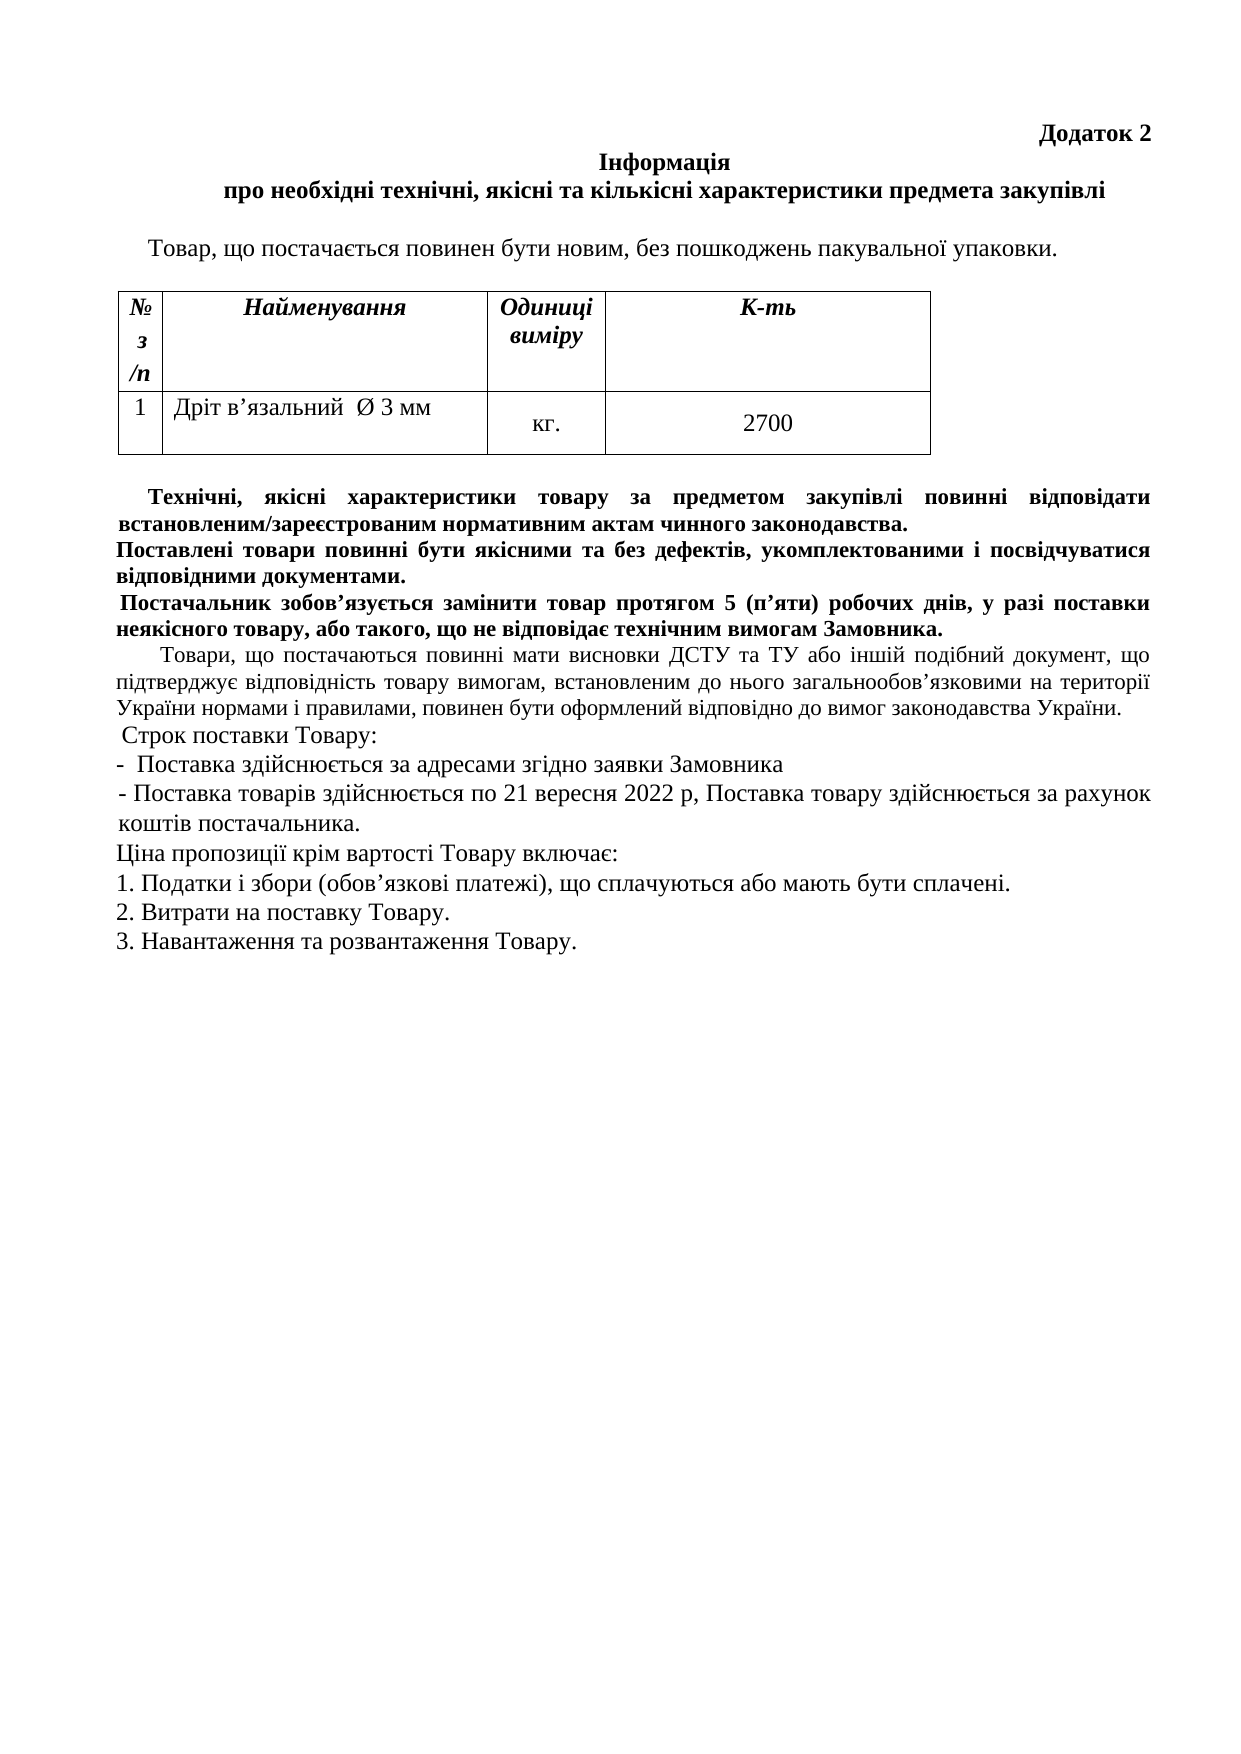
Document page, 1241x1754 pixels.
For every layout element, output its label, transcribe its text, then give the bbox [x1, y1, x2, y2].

text Технічні, якісні характеристики товару за предметом закупівлі повинні відповідати встановленим/зареєстрованим нормативним актам чинного законодавства. [118, 483, 1152, 536]
text Інформація [177, 147, 1152, 176]
table_header К-ть [606, 292, 930, 391]
table_cell Дріт в’язальний Ø 3 мм [163, 392, 487, 453]
text Поставлені товари повинні бути якісними та без дефектів, укомплектованими і посвідчуватися відповідними документами. [116, 536, 1152, 589]
table_cell 2700 [606, 392, 930, 453]
text Строк поставки Товару: [116, 721, 1152, 749]
text Товари, що постачаються повинні мати висновки ДСТУ та ТУ або іншій подібний документ, що підтверджує відповідність товару вимогам, встановленим до нього загальнообов’язковими на території України нормами і правилами, повинен бути оформлений відповідно до вимог законодавства України. [116, 641, 1152, 721]
text 3. Навантаження та розвантаження Товару. [116, 926, 1152, 954]
table_header Одиниці виміру [488, 292, 605, 391]
text 1. Податки і збори (обов’язкові платежі), що сплачуються або мають бути сплачені. [116, 868, 1152, 897]
table_cell 1 [119, 392, 162, 453]
table_header № з/п [119, 292, 162, 391]
text Додаток 2 [177, 118, 1152, 147]
table_header Найменування [163, 292, 487, 391]
text про необхідні технічні, якісні та кількісні характеристики предмета закупівлі [177, 176, 1152, 204]
table_cell кг. [488, 392, 605, 453]
text - Поставка товарів здійснюється по 21 вересня 2022 р, Поставка товару здійснюється за рахунок коштів постачальника. [118, 778, 1152, 837]
text 2. Витрати на поставку Товару. [116, 897, 1152, 926]
text Товар, що постачається повинен бути новим, без пошкоджень пакувальної упаковки. [118, 233, 1152, 262]
text Ціна пропозиції крім вартості Товару включає: [116, 838, 1152, 867]
text Постачальник зобов’язується замінити товар протягом 5 (п’яти) робочих днів, у разі поставки неякісного товару, або такого, що не відповідає технічним вимогам Замовника. [116, 589, 1152, 641]
text - Поставка здійснюється за адресами згідно заявки Замовника [116, 749, 1152, 778]
